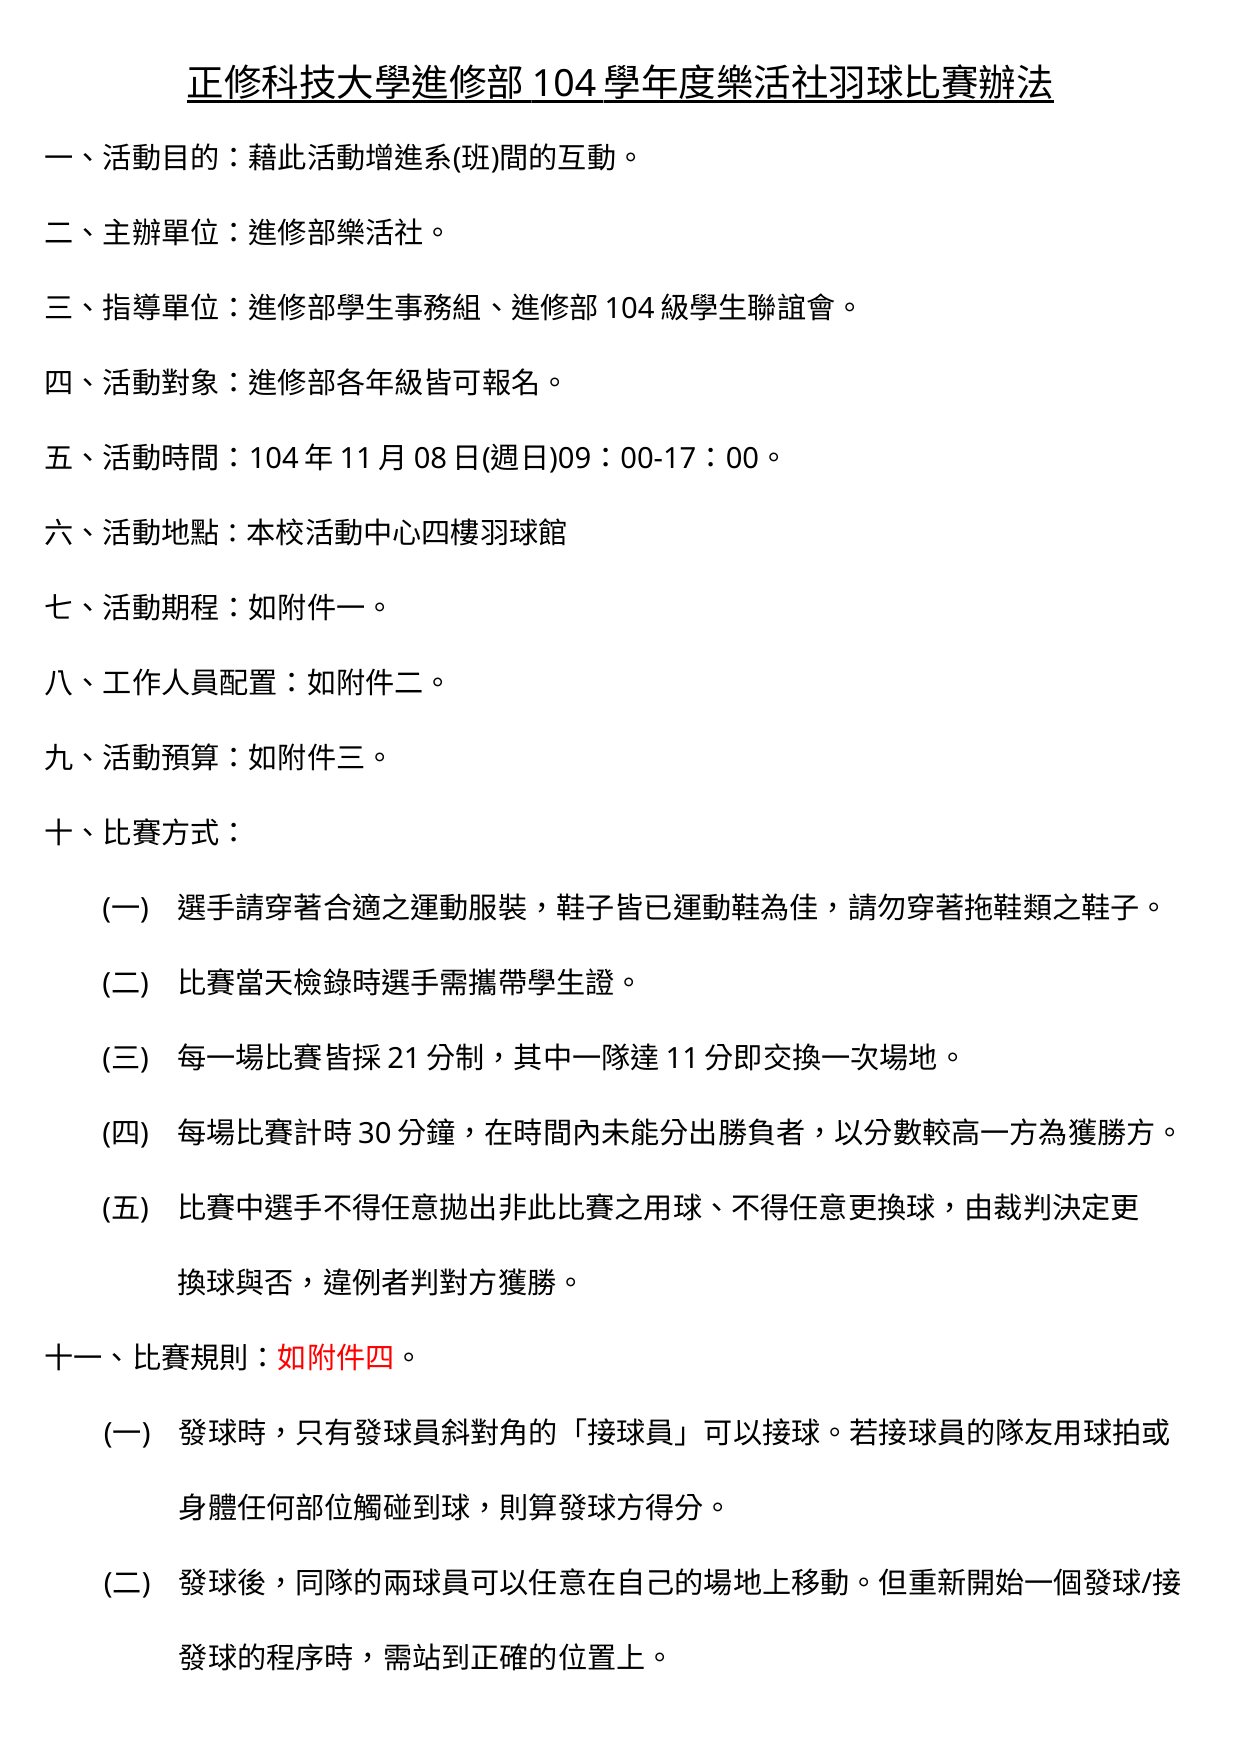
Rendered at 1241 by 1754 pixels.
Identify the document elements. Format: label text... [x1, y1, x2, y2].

text 二、主辦單位：進修部樂活社。 [44, 193, 1196, 268]
text 八、工作人員配置：如附件二。 [44, 643, 1196, 718]
text 六、活動地點：本校活動中心四樓羽球館 [44, 493, 1196, 568]
list 每場比賽計時30分鐘，在時間內未能分出勝負者，以分數較高一方為獲勝方。 [102, 1093, 1167, 1168]
text 正修科技大學進修部104學年度樂活社羽球比賽辦法 [44, 43, 1196, 118]
list 選手請穿著合適之運動服裝，鞋子皆已運動鞋為佳，請勿穿著拖鞋類之鞋子。 [102, 868, 1167, 943]
text 三、指導單位：進修部學生事務組、進修部104級學生聯誼會。 [44, 268, 1196, 343]
text 一、活動目的：藉此活動增進系(班)間的互動。 [44, 118, 1196, 193]
list 比賽當天檢錄時選手需攜帶學生證。 [102, 943, 1167, 1018]
text 十一、比賽規則：如附件四。 [44, 1318, 1196, 1393]
text 四、活動對象：進修部各年級皆可報名。 [44, 343, 1196, 418]
text 九、活動預算：如附件三。 [44, 718, 1196, 793]
text 七、活動期程：如附件一。 [44, 568, 1196, 643]
text 五、活動時間：104年11月08日(週日)09：00-17：00。 [44, 418, 1196, 493]
list 發球時，只有發球員斜對角的「接球員」可以接球。若接球員的隊友用球拍或身體任何部位觸碰到球，則算發球方得分。 [104, 1393, 1196, 1543]
list 發球後，同隊的兩球員可以任意在自己的場地上移動。但重新開始一個發球/接發球的程序時，需站到正確的位置上。 [104, 1543, 1196, 1693]
list 比賽中選手不得任意拋出非此比賽之用球、不得任意更換球，由裁判決定更換球與否，違例者判對方獲勝。 [102, 1168, 1167, 1318]
list 每一場比賽皆採21分制，其中一隊達11分即交換一次場地。 [102, 1018, 1167, 1093]
text 十、比賽方式： [44, 793, 1196, 868]
